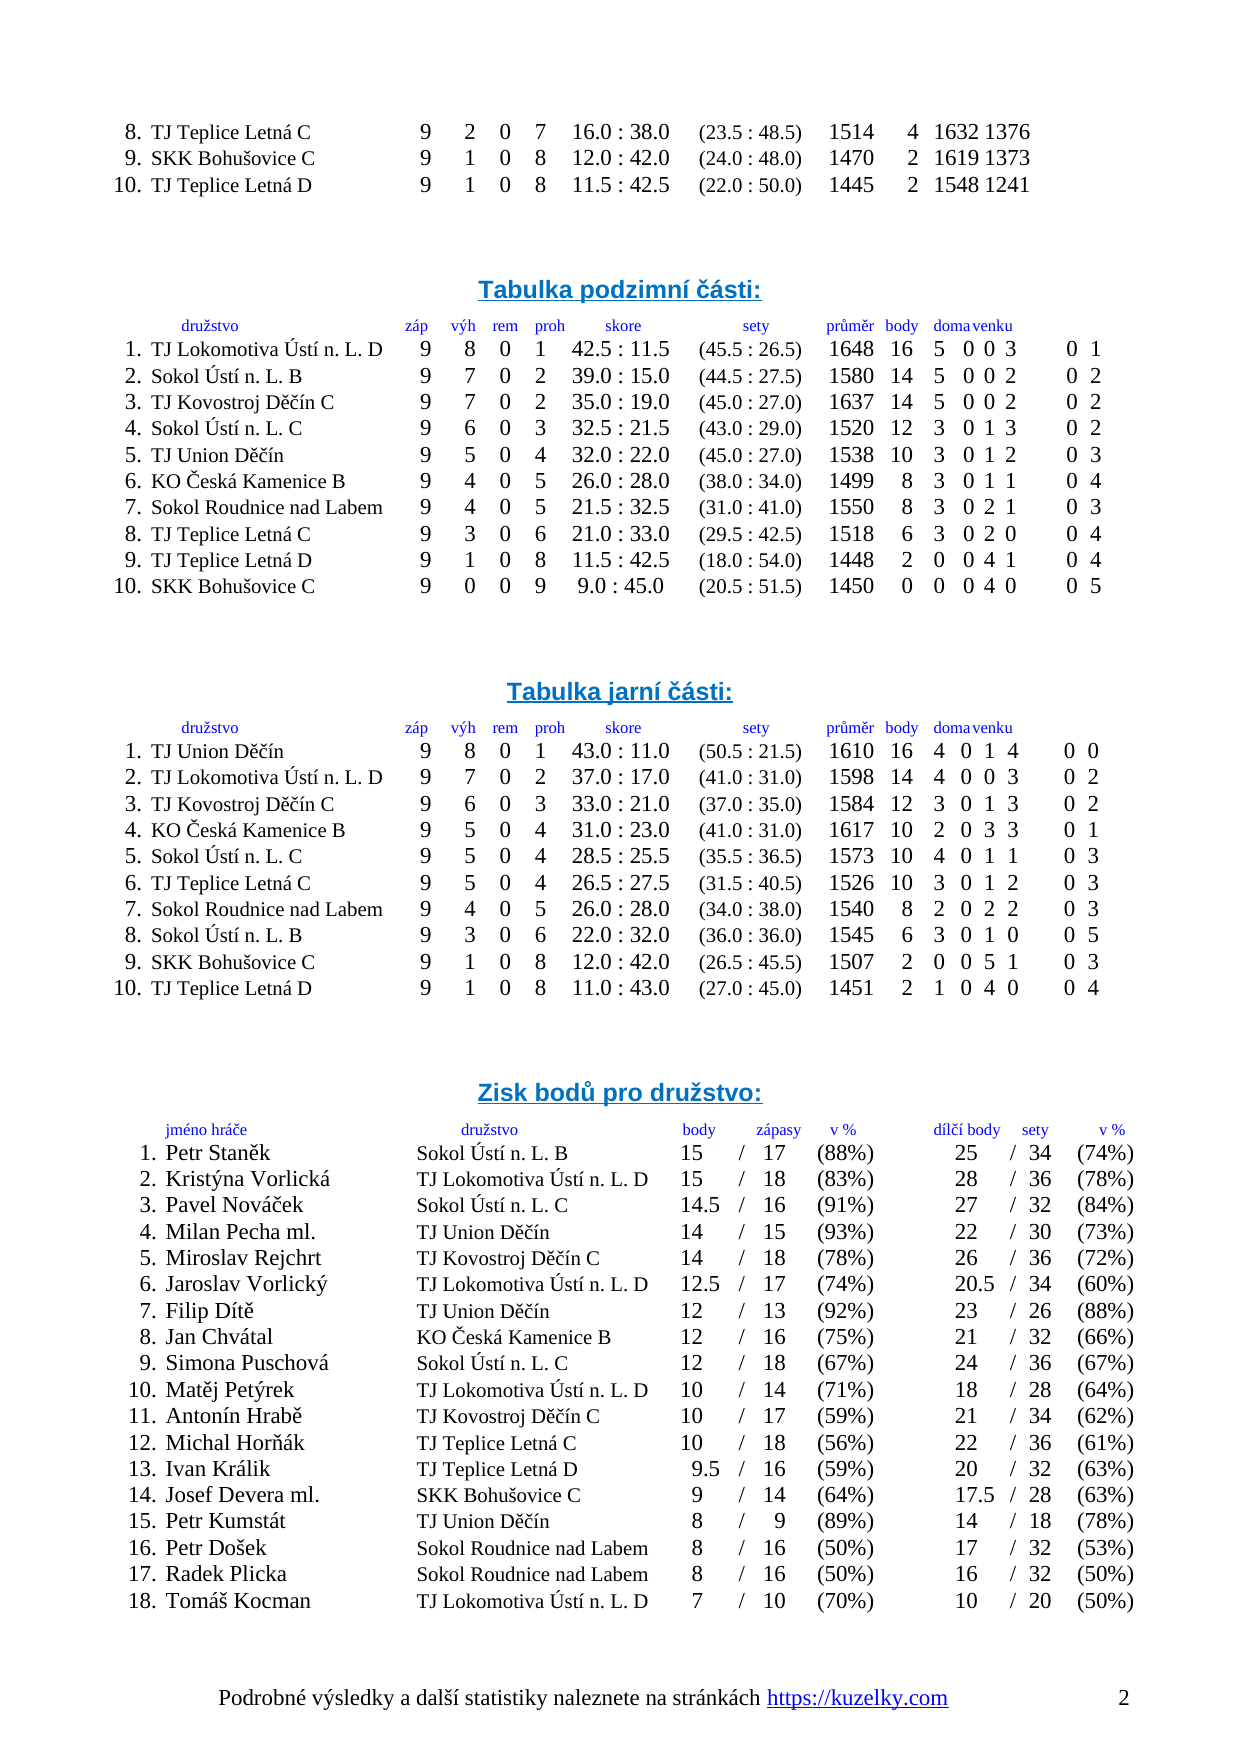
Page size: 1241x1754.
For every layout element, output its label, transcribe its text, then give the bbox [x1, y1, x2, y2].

text 3. TJ Kovostroj Děčín C 9 7 0 2 35.0 : 19.0 (45.0 : 27.0) 1637 14 5 0 0 2 0 2 [106, 388, 1134, 414]
text 17. Radek Plicka Sokol Roudnice nad Labem 8 / 16 (50%) 16 / 32 (50%) [106, 1560, 1134, 1587]
text družstvo záp výh rem proh skore sety průměr body doma venku [106, 316, 1134, 335]
text 9. SKK Bohušovice C 9 1 0 8 12.0 : 42.0 (24.0 : 48.0) 1470 2 1619 1373 [106, 144, 1134, 171]
text 12. Michal Horňák TJ Teplice Letná C 10 / 18 (56%) 22 / 36 (61%) [106, 1428, 1134, 1455]
text Tabulka jarní části: [94, 677, 1145, 705]
text družstvo záp výh rem proh skore sety průměr body doma venku [106, 718, 1134, 737]
text Zisk bodů pro družstvo: [94, 1078, 1145, 1107]
text 13. Ivan Králik TJ Teplice Letná D 9.5 / 16 (59%) 20 / 32 (63%) [106, 1455, 1134, 1481]
text 9. TJ Teplice Letná D 9 1 0 8 11.5 : 42.5 (18.0 : 54.0) 1448 2 0 0 4 1 0 4 [106, 546, 1134, 572]
text 1. TJ Lokomotiva Ústí n. L. D 9 8 0 1 42.5 : 11.5 (45.5 : 26.5) 1648 16 5 0 0 3 0 1 [106, 335, 1134, 362]
text 11. Antonín Hrabě TJ Kovostroj Děčín C 10 / 17 (59%) 21 / 34 (62%) [106, 1402, 1134, 1428]
text 5. Miroslav Rejchrt TJ Kovostroj Děčín C 14 / 18 (78%) 26 / 36 (72%) [106, 1244, 1134, 1270]
text 6. Jaroslav Vorlický TJ Lokomotiva Ústí n. L. D 12.5 / 17 (74%) 20.5 / 34 (60%) [106, 1270, 1134, 1297]
text 8. TJ Teplice Letná C 9 2 0 7 16.0 : 38.0 (23.5 : 48.5) 1514 4 1632 1376 [106, 118, 1134, 144]
text 10. Matěj Petýrek TJ Lokomotiva Ústí n. L. D 10 / 14 (71%) 18 / 28 (64%) [106, 1376, 1134, 1402]
text 18. Tomáš Kocman TJ Lokomotiva Ústí n. L. D 7 / 10 (70%) 10 / 20 (50%) [106, 1587, 1134, 1613]
text 3. TJ Kovostroj Děčín C 9 6 0 3 33.0 : 21.0 (37.0 : 35.0) 1584 12 3 0 1 3 0 2 [106, 790, 1134, 816]
text 7. Filip Dítě TJ Union Děčín 12 / 13 (92%) 23 / 26 (88%) [106, 1297, 1134, 1323]
text 8. Sokol Ústí n. L. B 9 3 0 6 22.0 : 32.0 (36.0 : 36.0) 1545 6 3 0 1 0 0 5 [106, 921, 1134, 948]
text 16. Petr Došek Sokol Roudnice nad Labem 8 / 16 (50%) 17 / 32 (53%) [106, 1534, 1134, 1560]
text 9. SKK Bohušovice C 9 1 0 8 12.0 : 42.0 (26.5 : 45.5) 1507 2 0 0 5 1 0 3 [106, 948, 1134, 974]
text Tabulka podzimní části: [94, 275, 1145, 304]
text 6. TJ Teplice Letná C 9 5 0 4 26.5 : 27.5 (31.5 : 40.5) 1526 10 3 0 1 2 0 3 [106, 869, 1134, 895]
text jméno hráče družstvo body zápasy v % dílčí body sety v % [106, 1119, 1134, 1139]
text 7. Sokol Roudnice nad Labem 9 4 0 5 26.0 : 28.0 (34.0 : 38.0) 1540 8 2 0 2 2 0 3 [106, 895, 1134, 921]
text 5. TJ Union Děčín 9 5 0 4 32.0 : 22.0 (45.0 : 27.0) 1538 10 3 0 1 2 0 3 [106, 441, 1134, 467]
text 6. KO Česká Kamenice B 9 4 0 5 26.0 : 28.0 (38.0 : 34.0) 1499 8 3 0 1 1 0 4 [106, 467, 1134, 493]
text 2. Kristýna Vorlická TJ Lokomotiva Ústí n. L. D 15 / 18 (83%) 28 / 36 (78%) [106, 1165, 1134, 1191]
text 10. SKK Bohušovice C 9 0 0 9 9.0 : 45.0 (20.5 : 51.5) 1450 0 0 0 4 0 0 5 [106, 572, 1134, 599]
text 3. Pavel Nováček Sokol Ústí n. L. C 14.5 / 16 (91%) 27 / 32 (84%) [106, 1191, 1134, 1218]
text 15. Petr Kumstát TJ Union Děčín 8 / 9 (89%) 14 / 18 (78%) [106, 1508, 1134, 1534]
text 14. Josef Devera ml. SKK Bohušovice C 9 / 14 (64%) 17.5 / 28 (63%) [106, 1481, 1134, 1508]
text 9. Simona Puschová Sokol Ústí n. L. C 12 / 18 (67%) 24 / 36 (67%) [106, 1349, 1134, 1376]
text 10. TJ Teplice Letná D 9 1 0 8 11.0 : 43.0 (27.0 : 45.0) 1451 2 1 0 4 0 0 4 [106, 974, 1134, 1001]
text 10. TJ Teplice Letná D 9 1 0 8 11.5 : 42.5 (22.0 : 50.0) 1445 2 1548 1241 [106, 171, 1134, 197]
text 4. KO Česká Kamenice B 9 5 0 4 31.0 : 23.0 (41.0 : 31.0) 1617 10 2 0 3 3 0 1 [106, 816, 1134, 842]
text 8. Jan Chvátal KO Česká Kamenice B 12 / 16 (75%) 21 / 32 (66%) [106, 1323, 1134, 1349]
text 7. Sokol Roudnice nad Labem 9 4 0 5 21.5 : 32.5 (31.0 : 41.0) 1550 8 3 0 2 1 0 3 [106, 493, 1134, 520]
text 2. Sokol Ústí n. L. B 9 7 0 2 39.0 : 15.0 (44.5 : 27.5) 1580 14 5 0 0 2 0 2 [106, 362, 1134, 388]
text 1. Petr Staněk Sokol Ústí n. L. B 15 / 17 (88%) 25 / 34 (74%) [106, 1139, 1134, 1165]
text 1. TJ Union Děčín 9 8 0 1 43.0 : 11.0 (50.5 : 21.5) 1610 16 4 0 1 4 0 0 [106, 737, 1134, 763]
text 5. Sokol Ústí n. L. C 9 5 0 4 28.5 : 25.5 (35.5 : 36.5) 1573 10 4 0 1 1 0 3 [106, 842, 1134, 869]
text 4. Milan Pecha ml. TJ Union Děčín 14 / 15 (93%) 22 / 30 (73%) [106, 1218, 1134, 1244]
text 4. Sokol Ústí n. L. C 9 6 0 3 32.5 : 21.5 (43.0 : 29.0) 1520 12 3 0 1 3 0 2 [106, 414, 1134, 441]
text 2. TJ Lokomotiva Ústí n. L. D 9 7 0 2 37.0 : 17.0 (41.0 : 31.0) 1598 14 4 0 0 3 0 2 [106, 763, 1134, 790]
text 8. TJ Teplice Letná C 9 3 0 6 21.0 : 33.0 (29.5 : 42.5) 1518 6 3 0 2 0 0 4 [106, 520, 1134, 546]
